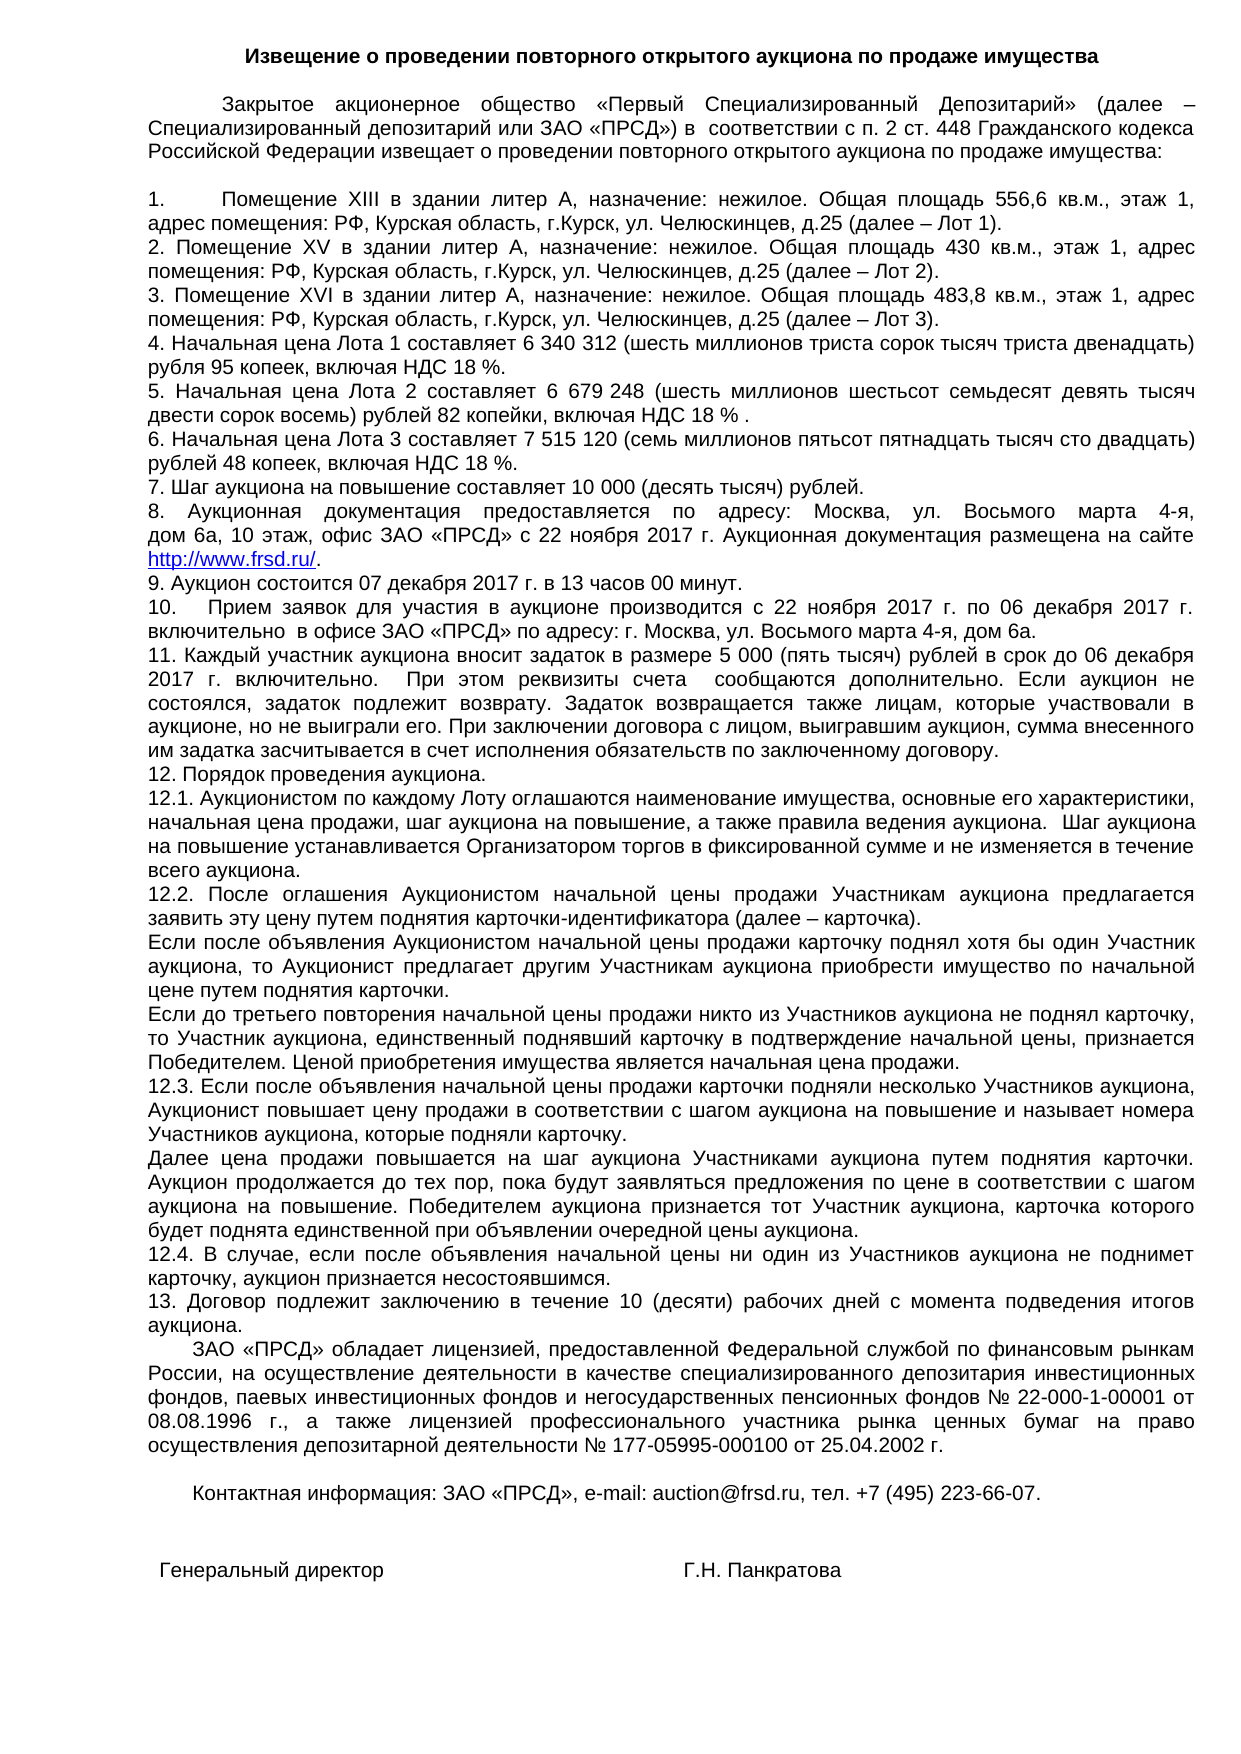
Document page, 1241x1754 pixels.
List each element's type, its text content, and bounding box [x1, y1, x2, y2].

list 11. Каждый участник аукциона вносит задаток в размере 5 000 (пять тысяч) рублей в срок до 06 декабря 2017 г. включительно. При этом реквизиты счета сообщаются дополнительно. Если аукцион не состоялся, задаток подлежит возврату. Задаток возвращается также лицам, которые участвовали в аукционе, но не выиграли его. При заключении договора с лицом, выигравшим аукцион, сумма внесенного им задатка засчитывается в счет исполнения обязательств по заключенному договору. [148, 642, 1196, 762]
text ЗАО «ПРСД» обладает лицензией, предоставленной Федеральной службой по финансовым рынкам России, на осуществление деятельности в качестве специализированного депозитария инвестиционных фондов, паевых инвестиционных фондов и негосударственных пенсионных фондов № 22-000-1-00001 от 08.08.., а также лицензией профессионального участника рынка ценных бумаг на право осуществления депозитарной деятельности № 177-05995-000100 от 25.04.2002 г. [148, 1337, 1196, 1457]
list 13. Договор подлежит заключению в течение 10 (десяти) рабочих дней с момента подведения итогов аукциона. [148, 1289, 1196, 1337]
list 10. Прием заявок для участия в аукционе производится с 22 ноября 2017 г. по 06 декабря 2017 г. включительно в офисе ЗАО «ПРСД» по адресу: г. Москва, ул. Восьмого марта 4-я, дом 6а. [148, 594, 1196, 642]
list 4. Начальная цена Лота 1 составляет 6 340 312 (шесть миллионов триста сорок тысяч триста двенадцать) рубля 95 копеек, включая НДС 18 %. [148, 331, 1196, 379]
list 9. Аукцион состоится 07 декабря 2017 г. в 13 часов 00 минут. [148, 571, 1196, 594]
text Далее цена продажи повышается на шаг аукциона Участниками аукциона путем поднятия карточки. Аукцион продолжается до тех пор, пока будут заявляться предложения по цене в соответствии с шагом аукциона на повышение. Победителем аукциона признается тот Участник аукциона, карточка которого будет поднята единственной при объявлении очередной цены аукциона. [148, 1146, 1196, 1241]
list 6. Начальная цена Лота 3 составляет 7 515 120 (семь миллионов пятьсот пятнадцать тысяч сто двадцать) рублей 48 копеек, включая НДС 18 %. [148, 427, 1196, 475]
text 12.4. В случае, если после объявления начальной цены ни один из Участников аукциона не поднимет карточку, аукцион признается несостоявшимся. [148, 1241, 1196, 1289]
text 12.1. Аукционистом по каждому Лоту оглашаются наименование имущества, основные его характеристики, начальная цена продажи, шаг аукциона на повышение, а также правила ведения аукциона. Шаг аукциона на повышение устанавливается Организатором торгов в фиксированной сумме и не изменяется в течение всего аукциона. [148, 786, 1196, 882]
text Извещение о проведении повторного открытого аукциона по продаже имущества [148, 43, 1196, 67]
list 5. Начальная цена Лота 2 составляет 6 679 248 (шесть миллионов шестьсот семьдесят девять тысяч двести сорок восемь) рублей 82 копейки, включая НДС 18 % . [148, 379, 1196, 427]
list 7. Шаг аукциона на повышение составляет 10 000 (десять тысяч) рублей. [148, 475, 1196, 499]
list 8. Аукционная документация предоставляется по адресу: Москва, ул. Восьмого марта 4-я, дом 6а, 10 этаж, офис ЗАО «ПРСД» с 22 ноября 2017 г. Аукционная документация размещена на сайте http://www.frsd.ru/. [148, 499, 1196, 571]
list 2. Помещение ХV в здании литер А, назначение: нежилое. Общая площадь 430 кв.м., этаж 1, адрес помещения: РФ, Курская область, г.Курск, ул. Челюскинцев, д.25 (далее – Лот 2). [148, 235, 1196, 283]
list 12. Порядок проведения аукциона. [148, 762, 1196, 786]
text Генеральный директор Г.Н. Панкратова [148, 1558, 1196, 1582]
text Закрытое акционерное общество «Первый Специализированный Депозитарий» (далее – Специализированный депозитарий или ЗАО «ПРСД») в соответствии с п. 2 ст. 448 Гражданского кодекса Российской Федерации извещает о проведении повторного открытого аукциона по продаже имущества: [148, 91, 1196, 163]
text Контактная информация: ЗАО «ПРСД», e-mail: auction@frsd.ru, тел. +7 (495) 223-66-07. [148, 1481, 1196, 1505]
text Если до третьего повторения начальной цены продажи никто из Участников аукциона не поднял карточку, то Участник аукциона, единственный поднявший карточку в подтверждение начальной цены, признается Победителем. Ценой приобретения имущества является начальная цена продажи. [148, 1002, 1196, 1074]
text 12.3. Если после объявления начальной цены продажи карточки подняли несколько Участников аукциона, Аукционист повышает цену продажи в соответствии с шагом аукциона на повышение и называет номера Участников аукциона, которые подняли карточку. [148, 1074, 1196, 1146]
text 12.2. После оглашения Аукционистом начальной цены продажи Участникам аукциона предлагается заявить эту цену путем поднятия карточки-идентификатора (далее – карточка). [148, 882, 1196, 930]
list 3. Помещение ХVI в здании литер А, назначение: нежилое. Общая площадь 483,8 кв.м., этаж 1, адрес помещения: РФ, Курская область, г.Курск, ул. Челюскинцев, д.25 (далее – Лот 3). [148, 283, 1196, 331]
list Помещение ХIII в здании литер А, назначение: нежилое. Общая площадь 556,6 кв.м., этаж 1, адрес помещения: РФ, Курская область, г.Курск, ул. Челюскинцев, д.25 (далее – Лот 1). [148, 187, 1196, 235]
text Если после объявления Аукционистом начальной цены продажи карточку поднял хотя бы один Участник аукциона, то Аукционист предлагает другим Участникам аукциона приобрести имущество по начальной цене путем поднятия карточки. [148, 930, 1196, 1002]
